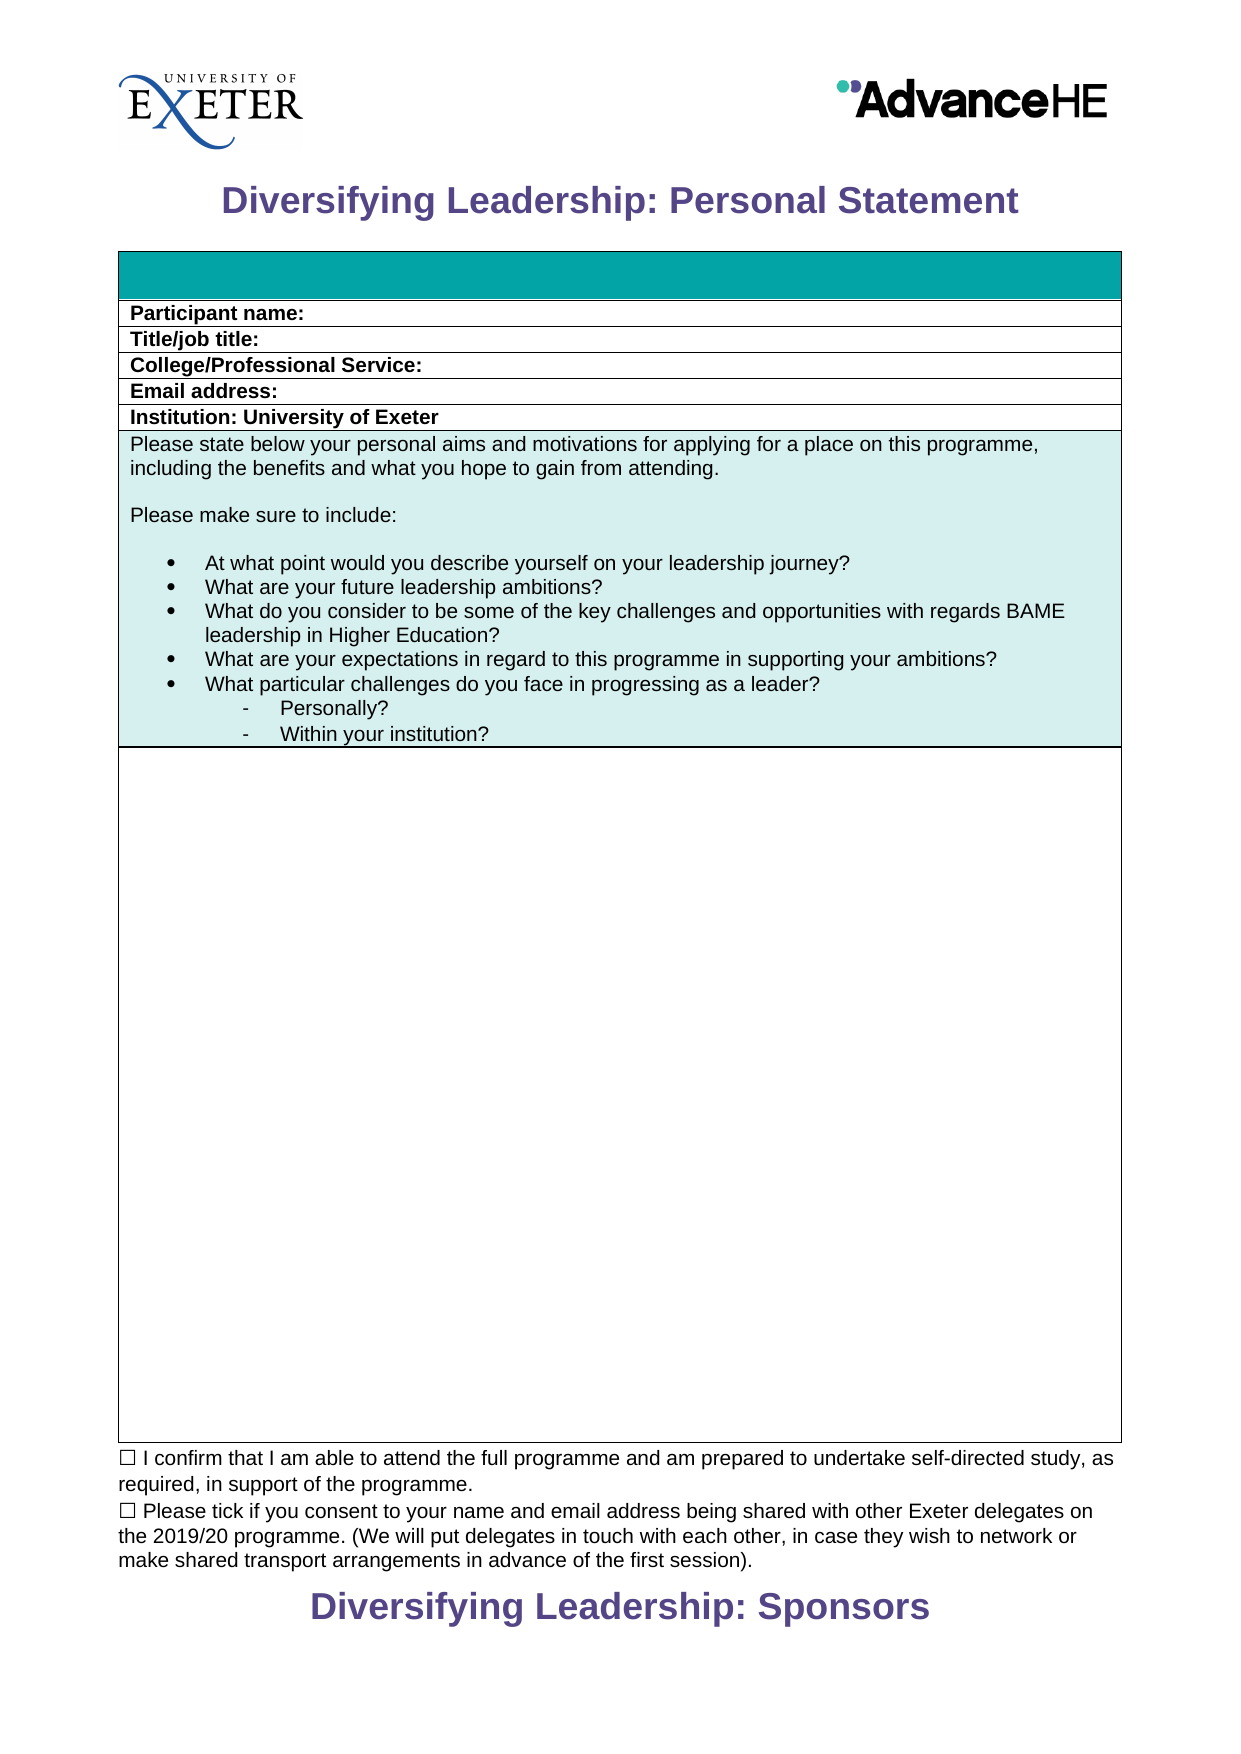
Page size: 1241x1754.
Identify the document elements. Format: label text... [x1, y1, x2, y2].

table_cell Participant name: [119, 301, 1121, 326]
text Diversifying Leadership: Personal Statement [118, 179, 1122, 222]
table_cell Please state below your personal aims and motivations for applying for a place on this programme, including the benefits and what you hope to gain from attending. Please make sure to include: At what point would you describe yourself on your leadership journey? What are your future leadership ambitions? What do you consider to be some of the key challenges and opportunities with regards BAME leadership in Higher Education? What are your expectations in regard to this programme in supporting your ambitions? What particular challenges do you face in progressing as a leader? Personally? Within your institution? [119, 431, 1121, 746]
text Please tick if you consent to your name and email address being shared with other Exeter delegates on the 2019/20 programme. (We will put delegates in touch with each other, in case they wish to network or make shared transport arrangements in advance of the first session). [118, 1496, 1122, 1572]
picture [832, 75, 1111, 122]
table_cell Title/job title: [119, 327, 1121, 352]
table_cell Institution: University of Exeter [119, 405, 1121, 430]
text I confirm that I am able to attend the full programme and am prepared to undertake self-directed study, as required, in support of the programme. [118, 1443, 1122, 1496]
table_cell Email address: [119, 379, 1121, 404]
text Diversifying Leadership: Sponsors [118, 1584, 1122, 1628]
table_cell College/Professional Service: [119, 353, 1121, 378]
picture [118, 73, 304, 150]
table_header [119, 252, 1121, 299]
table_cell [119, 748, 1121, 1442]
